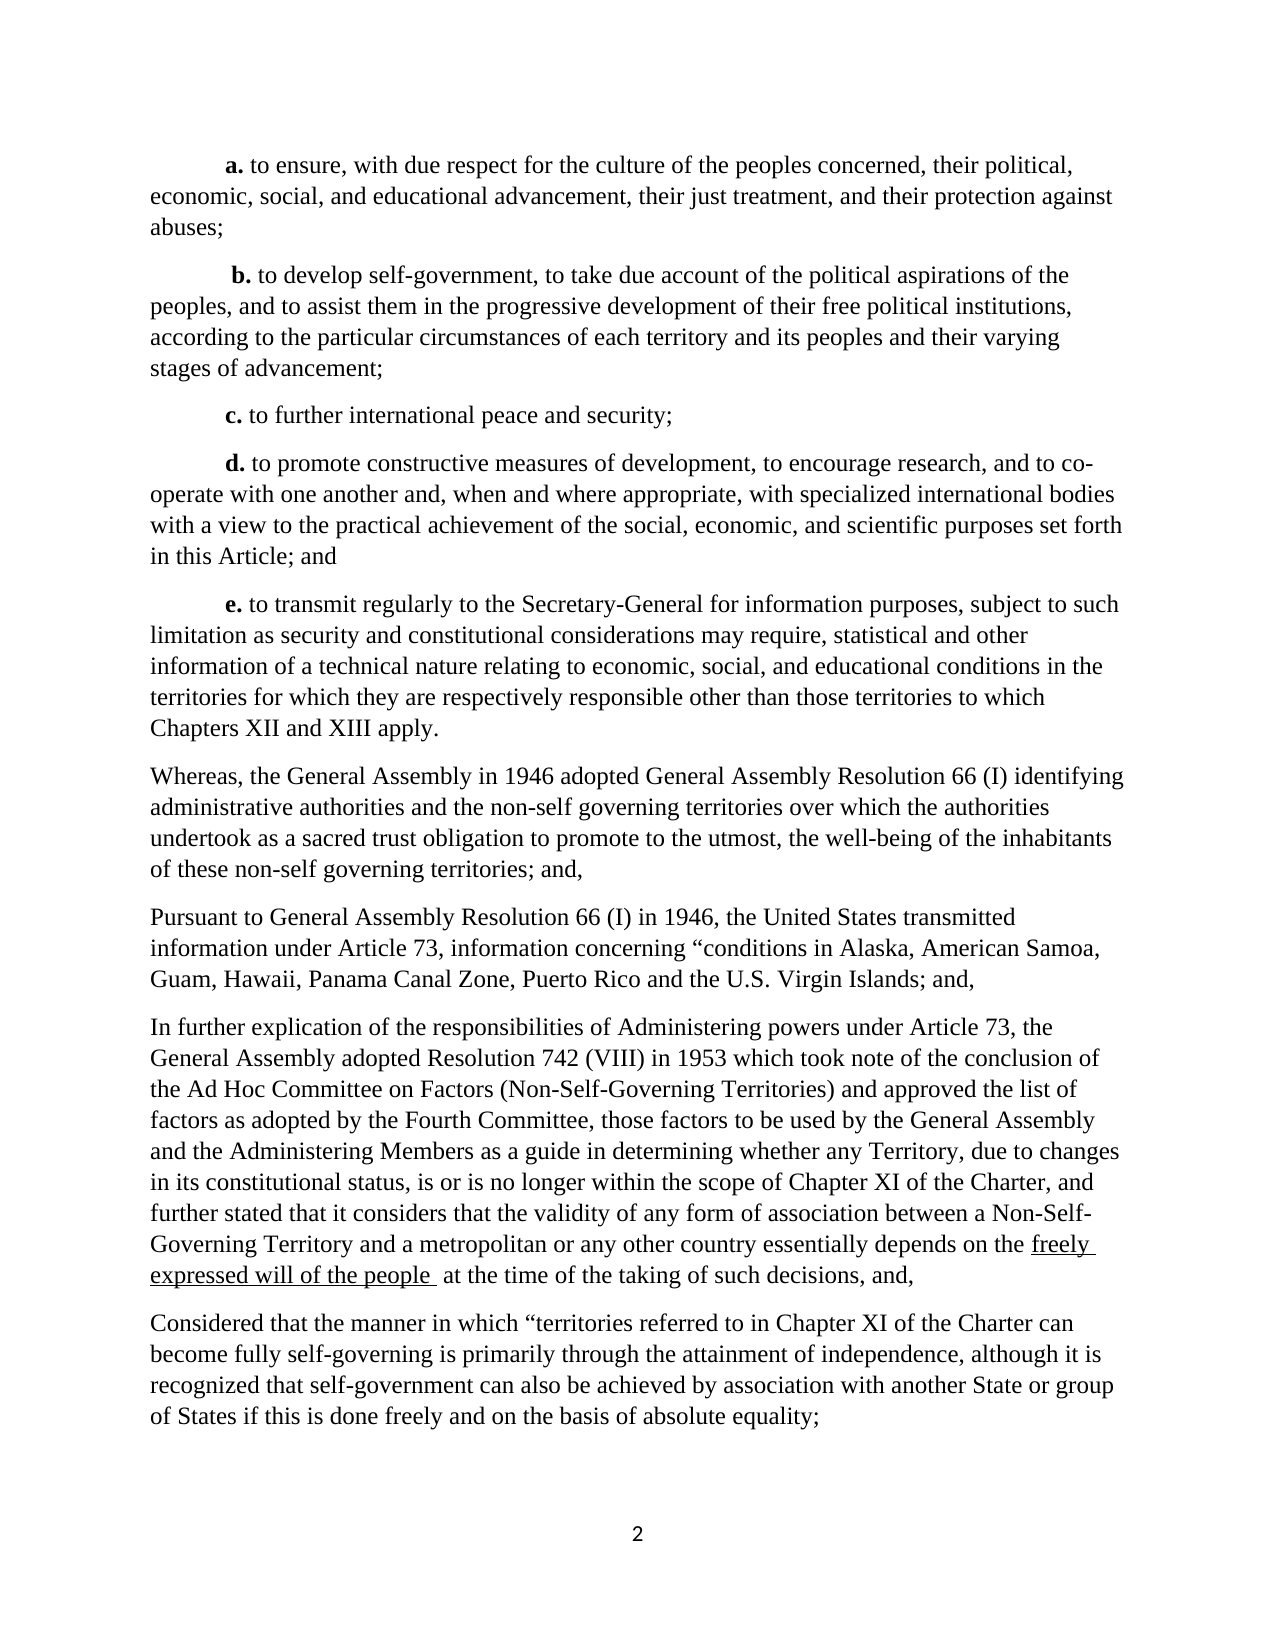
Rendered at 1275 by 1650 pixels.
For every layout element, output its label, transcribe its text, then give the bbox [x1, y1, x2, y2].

text d. to promote constructive measures of development, to encourage research, and to co-operate with one another and, when and where appropriate, with specialized international bodies with a view to the practical achievement of the social, economic, and scientific purposes set forth in this Article; and [150, 448, 1125, 570]
text Considered that the manner in which “territories referred to in Chapter XI of the Charter can become fully self-governing is primarily through the attainment of independence, although it is recognized that self-government can also be achieved by association with another State or group of States if this is done freely and on the basis of absolute equality; [150, 1308, 1125, 1429]
text In further explication of the responsibilities of Administering powers under Article 73, the General Assembly adopted Resolution 742 (VIII) in 1953 which took note of the conclusion of the Ad Hoc Committee on Factors (Non-Self-Governing Territories) and approved the list of factors as adopted by the Fourth Committee, those factors to be used by the General Assembly and the Administering Members as a guide in determining whether any Territory, due to changes in its constitutional status, is or is no longer within the scope of Chapter XI of the Charter, and further stated that it considers that the validity of any form of association between a Non-Self-Governing Territory and a metropolitan or any other country essentially depends on the freely expressed will of the people at the time of the taking of such decisions, and, [150, 1012, 1125, 1289]
text Pursuant to General Assembly Resolution 66 (I) in 1946, the United States transmitted information under Article 73, information concerning “conditions in Alaska, American Samoa, Guam, Hawaii, Panama Canal Zone, Puerto Rico and the U.S. Virgin Islands; and, [150, 902, 1125, 993]
text e. to transmit regularly to the Secretary-General for information purposes, subject to such limitation as security and constitutional considerations may require, statistical and other information of a technical nature relating to economic, social, and educational conditions in the territories for which they are respectively responsible other than those territories to which Chapters XII and XIII apply. [150, 589, 1125, 742]
text b. to develop self-government, to take due account of the political aspirations of the peoples, and to assist them in the progressive development of their free political institutions, according to the particular circumstances of each territory and its peoples and their varying stages of advancement; [150, 260, 1125, 382]
text Whereas, the General Assembly in 1946 adopted General Assembly Resolution 66 (I) identifying administrative authorities and the non-self governing territories over which the authorities undertook as a sacred trust obligation to promote to the utmost, the well-being of the inhabitants of these non-self governing territories; and, [150, 761, 1125, 883]
text a. to ensure, with due respect for the culture of the peoples concerned, their political, economic, social, and educational advancement, their just treatment, and their protection against abuses; [150, 150, 1125, 241]
text c. to further international peace and security; [150, 401, 1125, 429]
